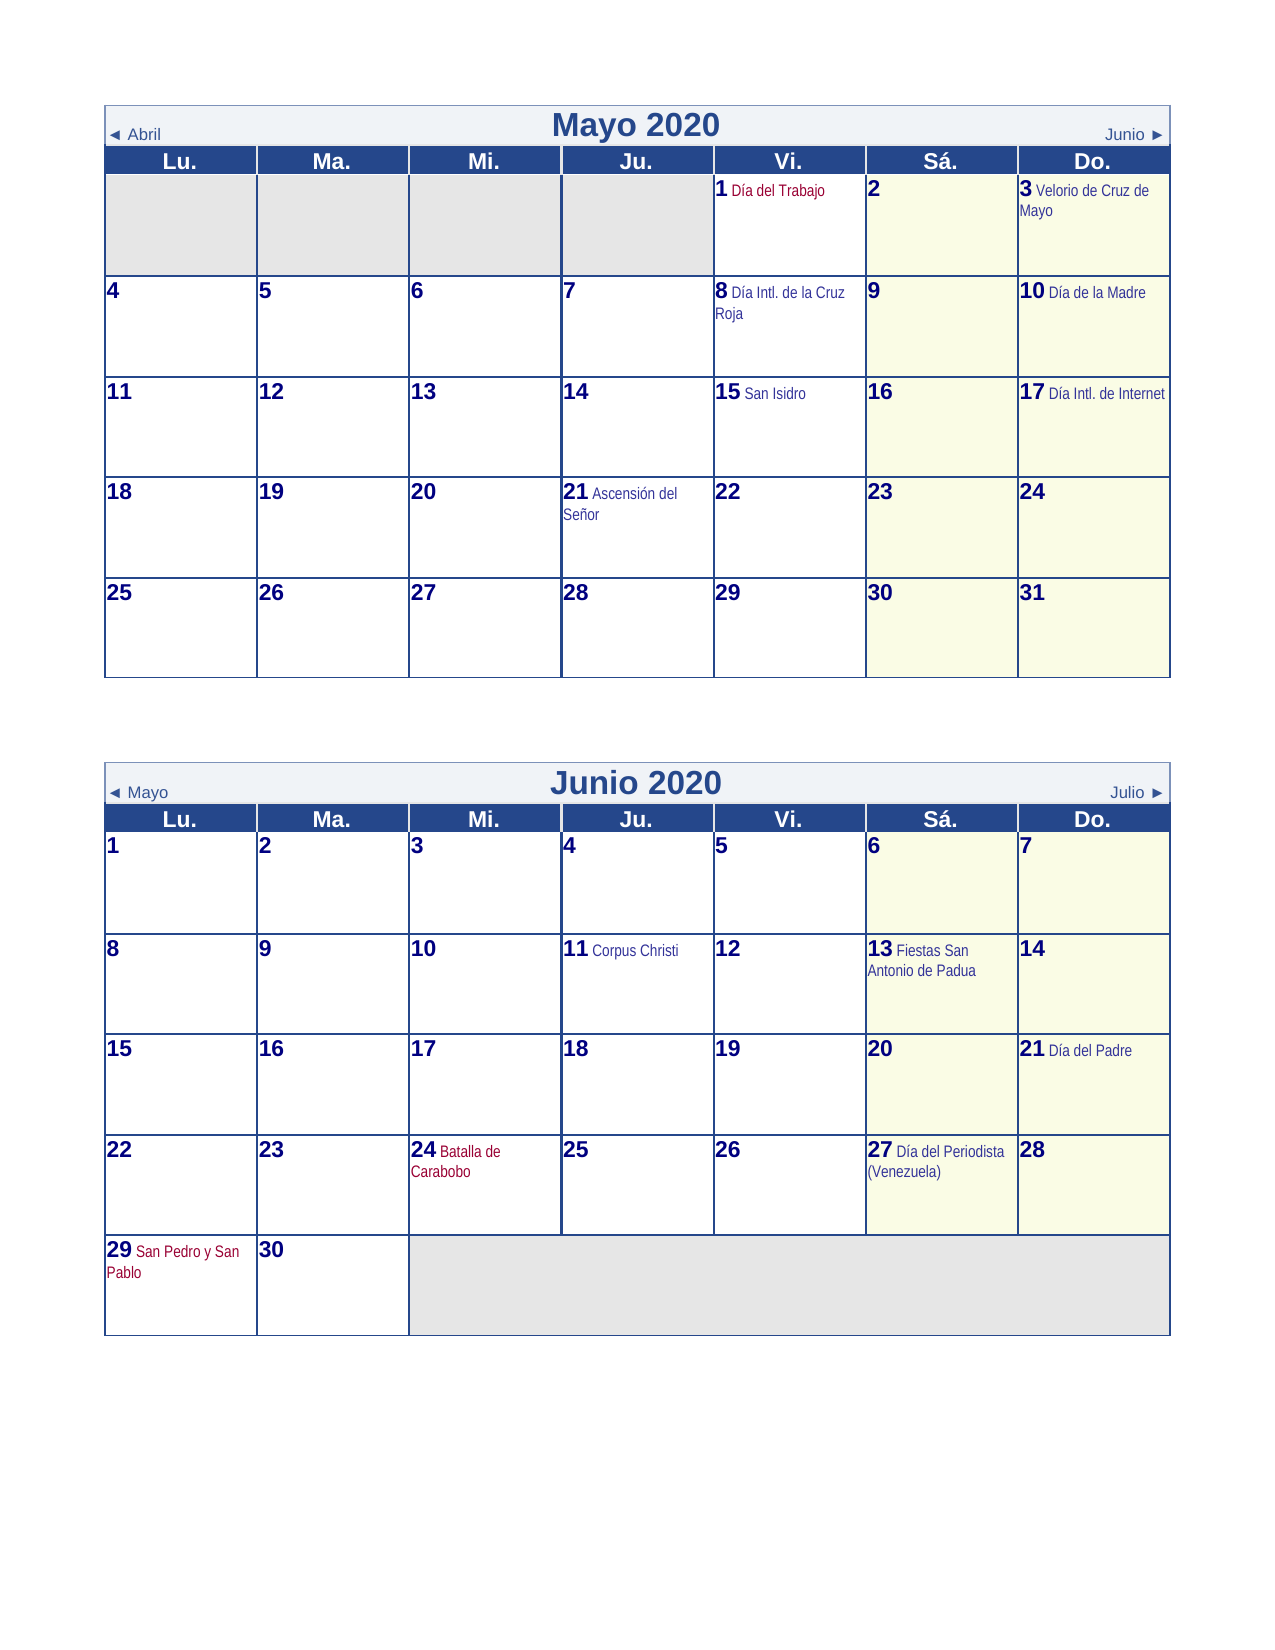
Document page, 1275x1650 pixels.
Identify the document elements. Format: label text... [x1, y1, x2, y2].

table_header Mayo 2020 [257, 106, 1018, 144]
table_cell 27 Día del Periodista (Venezuela) [867, 1136, 1017, 1234]
table_cell Mi. [410, 146, 560, 174]
table_cell 20 [410, 478, 560, 577]
table_cell 19 [715, 1035, 865, 1134]
table_cell 28 [563, 579, 713, 677]
table_cell 22 [715, 478, 865, 577]
table_cell 4 [563, 832, 713, 933]
table_cell 22 [106, 1136, 256, 1234]
table_cell 25 [563, 1136, 713, 1234]
table_cell 13 [410, 378, 560, 476]
table_cell 27 [410, 579, 560, 677]
table_cell 13 Fiestas San Antonio de Padua [867, 935, 1017, 1033]
table_cell Ju. [563, 146, 713, 174]
table_cell 9 [258, 935, 408, 1033]
table_cell 25 [106, 579, 256, 677]
table_cell 12 [715, 935, 865, 1033]
table_header Junio ► [1018, 106, 1169, 144]
table_cell [410, 1236, 1169, 1335]
table_cell 14 [563, 378, 713, 476]
table_cell 16 [258, 1035, 408, 1134]
table_cell 14 [1019, 935, 1169, 1033]
table_cell [258, 175, 408, 275]
table_cell 19 [258, 478, 408, 577]
table_cell 20 [867, 1035, 1017, 1134]
table_cell 29 [715, 579, 865, 677]
table_cell 2 [258, 832, 408, 933]
table_cell 29 San Pedro y San Pablo [106, 1236, 256, 1335]
table_header ◄ Mayo [106, 763, 257, 802]
table_cell 7 [1019, 832, 1169, 933]
table_cell 30 [867, 579, 1017, 677]
table_cell 1 Día del Trabajo [715, 175, 865, 275]
table_cell 18 [563, 1035, 713, 1134]
table_cell Do. [1019, 804, 1169, 832]
table_cell [410, 175, 560, 275]
table_header ◄ Abril [106, 106, 257, 144]
table_cell 21 Ascensión del Señor [563, 478, 713, 577]
table_cell 11 Corpus Christi [563, 935, 713, 1033]
table_cell [106, 175, 256, 275]
table_cell 24 [1019, 478, 1169, 577]
table_header Junio 2020 [257, 763, 1018, 802]
table_cell 8 [106, 935, 256, 1033]
table_cell [563, 175, 713, 275]
table_cell Vi. [715, 146, 865, 174]
table_cell Sá. [867, 804, 1017, 832]
table_cell 10 [410, 935, 560, 1033]
table_cell 8 Día Intl. de la Cruz Roja [715, 277, 865, 376]
table_cell 15 [106, 1035, 256, 1134]
table_cell Vi. [715, 804, 865, 832]
table_cell 3 Velorio de Cruz de Mayo [1019, 175, 1169, 275]
table_cell 7 [563, 277, 713, 376]
table_cell 23 [258, 1136, 408, 1234]
table_cell 30 [258, 1236, 408, 1335]
table_cell 21 Día del Padre [1019, 1035, 1169, 1134]
table_cell 5 [715, 832, 865, 933]
table_cell 24 Batalla de Carabobo [410, 1136, 560, 1234]
table_cell 6 [410, 277, 560, 376]
table_cell Ju. [563, 804, 713, 832]
table_cell 31 [1019, 579, 1169, 677]
table_cell Mi. [410, 804, 560, 832]
table_cell 3 [410, 832, 560, 933]
table_cell Lu. [106, 804, 256, 832]
table_cell 5 [258, 277, 408, 376]
table_cell 28 [1019, 1136, 1169, 1234]
table_cell 26 [258, 579, 408, 677]
table_cell 16 [867, 378, 1017, 476]
table_cell 2 [867, 175, 1017, 275]
table_cell 10 Día de la Madre [1019, 277, 1169, 376]
table_cell Ma. [258, 146, 408, 174]
table_cell 9 [867, 277, 1017, 376]
table_cell 6 [867, 832, 1017, 933]
table_cell Ma. [258, 804, 408, 832]
table_cell Sá. [867, 146, 1017, 174]
table_header Julio ► [1018, 763, 1169, 802]
table_cell Lu. [106, 146, 256, 174]
table_cell 18 [106, 478, 256, 577]
table_cell 12 [258, 378, 408, 476]
table_cell 23 [867, 478, 1017, 577]
table_cell 1 [106, 832, 256, 933]
table_cell 4 [106, 277, 256, 376]
table_cell 17 Día Intl. de Internet [1019, 378, 1169, 476]
table_cell 11 [106, 378, 256, 476]
table_cell 15 San Isidro [715, 378, 865, 476]
table_cell Do. [1019, 146, 1169, 174]
table_cell 26 [715, 1136, 865, 1234]
table_cell 17 [410, 1035, 560, 1134]
